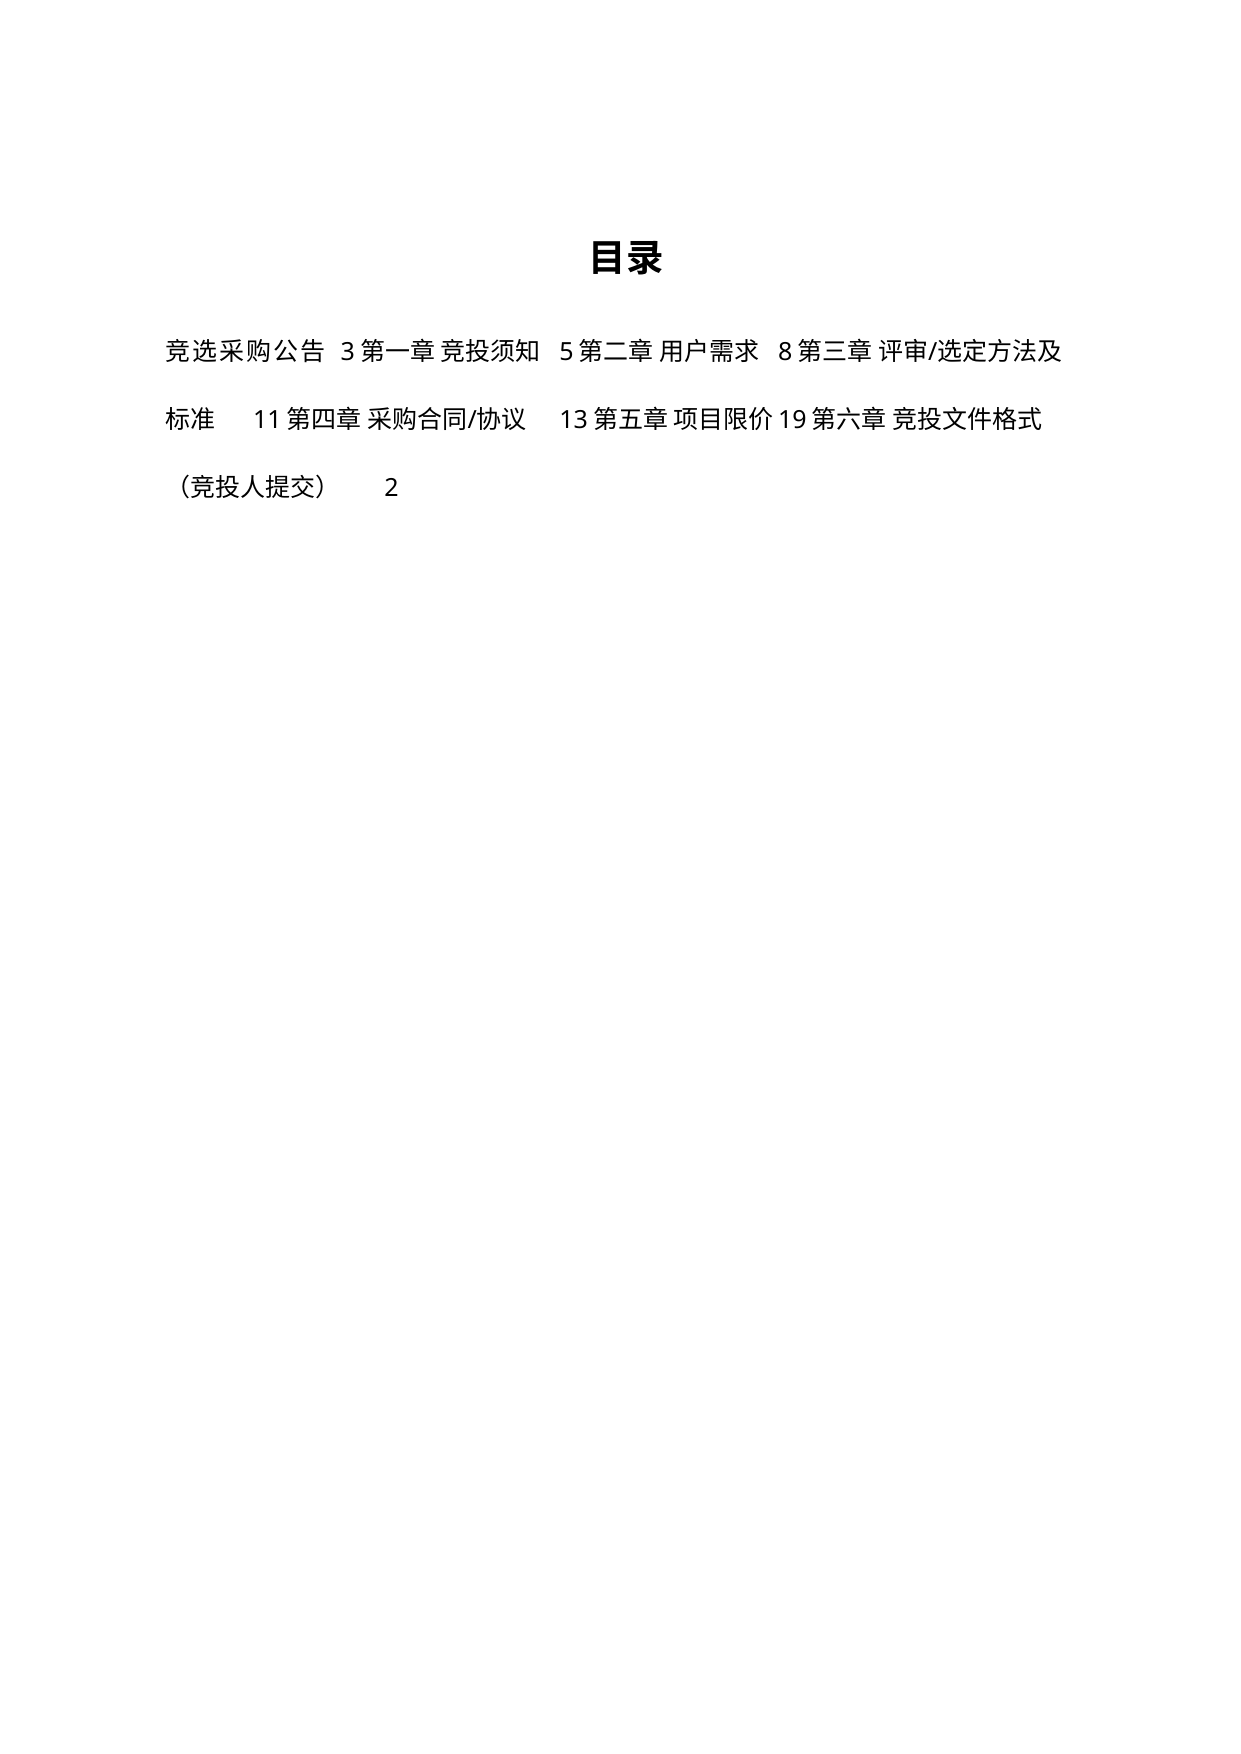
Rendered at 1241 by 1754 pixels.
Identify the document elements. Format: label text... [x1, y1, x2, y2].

text 目录 [165, 221, 1087, 288]
